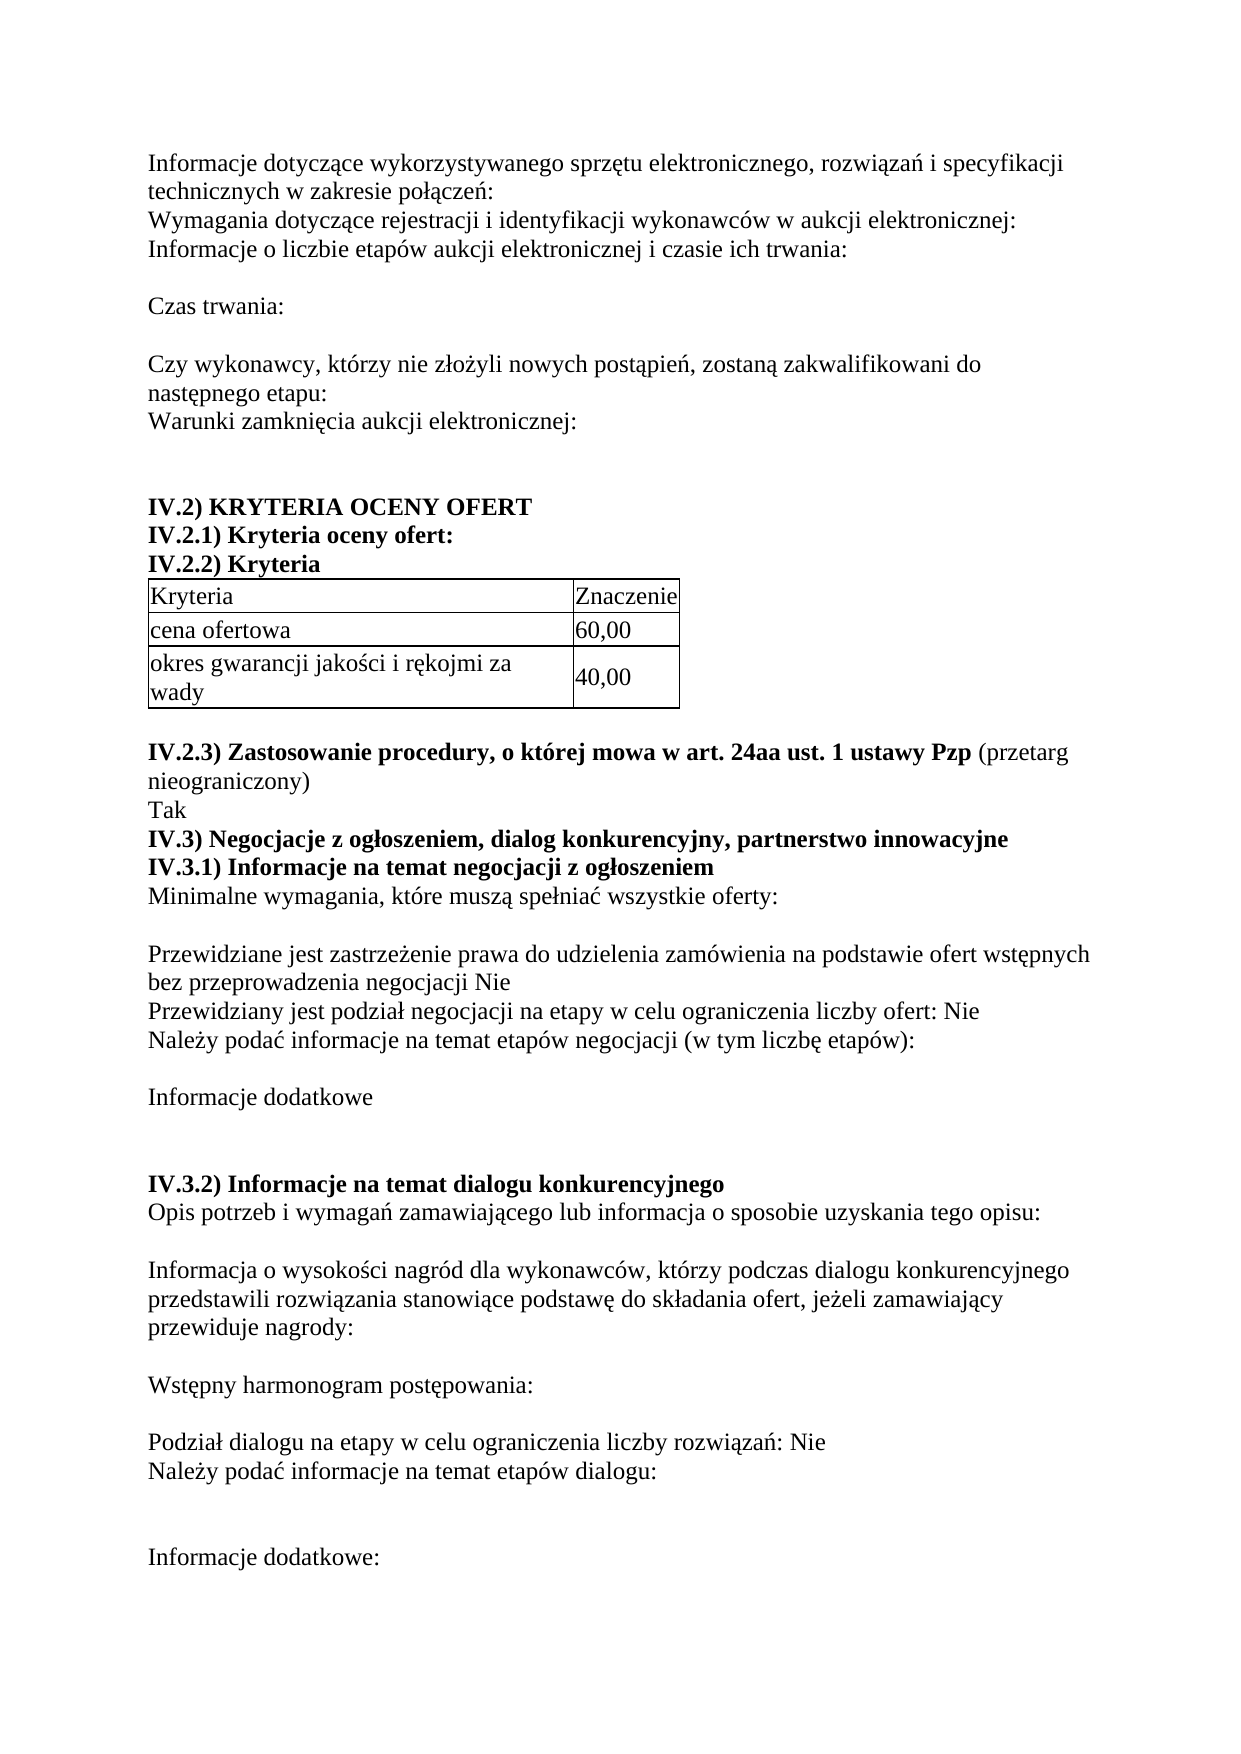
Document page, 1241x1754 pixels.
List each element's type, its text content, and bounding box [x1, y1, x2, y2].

table_cell 60,00 [574, 613, 679, 645]
table_header Kryteria [149, 580, 573, 612]
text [148, 709, 1093, 1600]
text Czas trwania: Czy wykonawcy, którzy nie złożyli nowych postąpień, zostaną zakwalifikowani do następnego etapu: Warunki zamknięcia aukcji elektronicznej: [148, 263, 1093, 463]
table_header Znaczenie [574, 580, 679, 612]
table_cell 40,00 [574, 647, 679, 707]
table_cell okres gwarancji jakości i rękojmi za wady [149, 647, 573, 707]
text IV.2) KRYTERIA OCENY OFERT IV.2.1) Kryteria oceny ofert: IV.2.2) Kryteria [148, 463, 1093, 578]
table_cell cena ofertowa [149, 613, 573, 645]
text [148, 148, 1093, 263]
